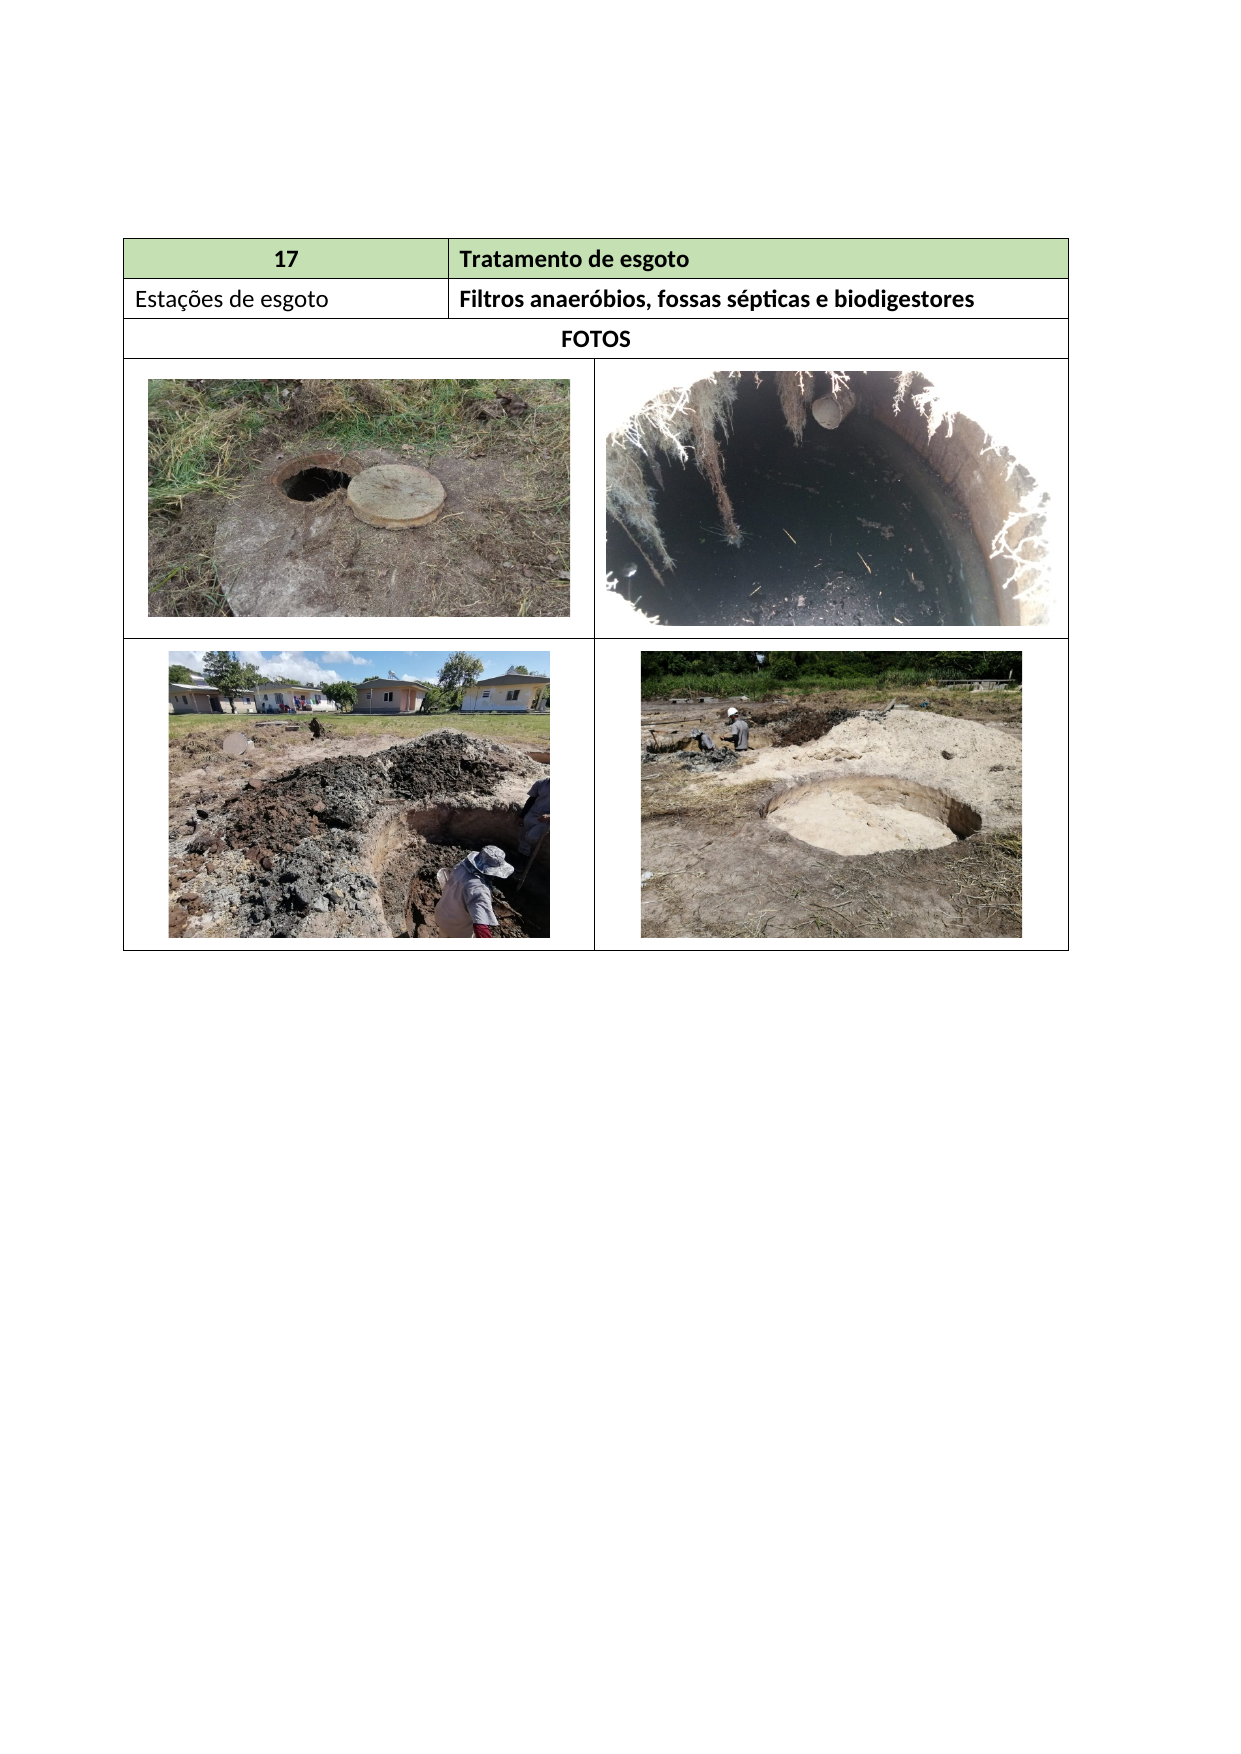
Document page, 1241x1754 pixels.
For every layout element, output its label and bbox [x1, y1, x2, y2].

picture [148, 379, 571, 617]
picture [606, 371, 1057, 626]
picture [640, 651, 1023, 938]
table_cell [122, 148, 1172, 1257]
picture [168, 651, 550, 938]
